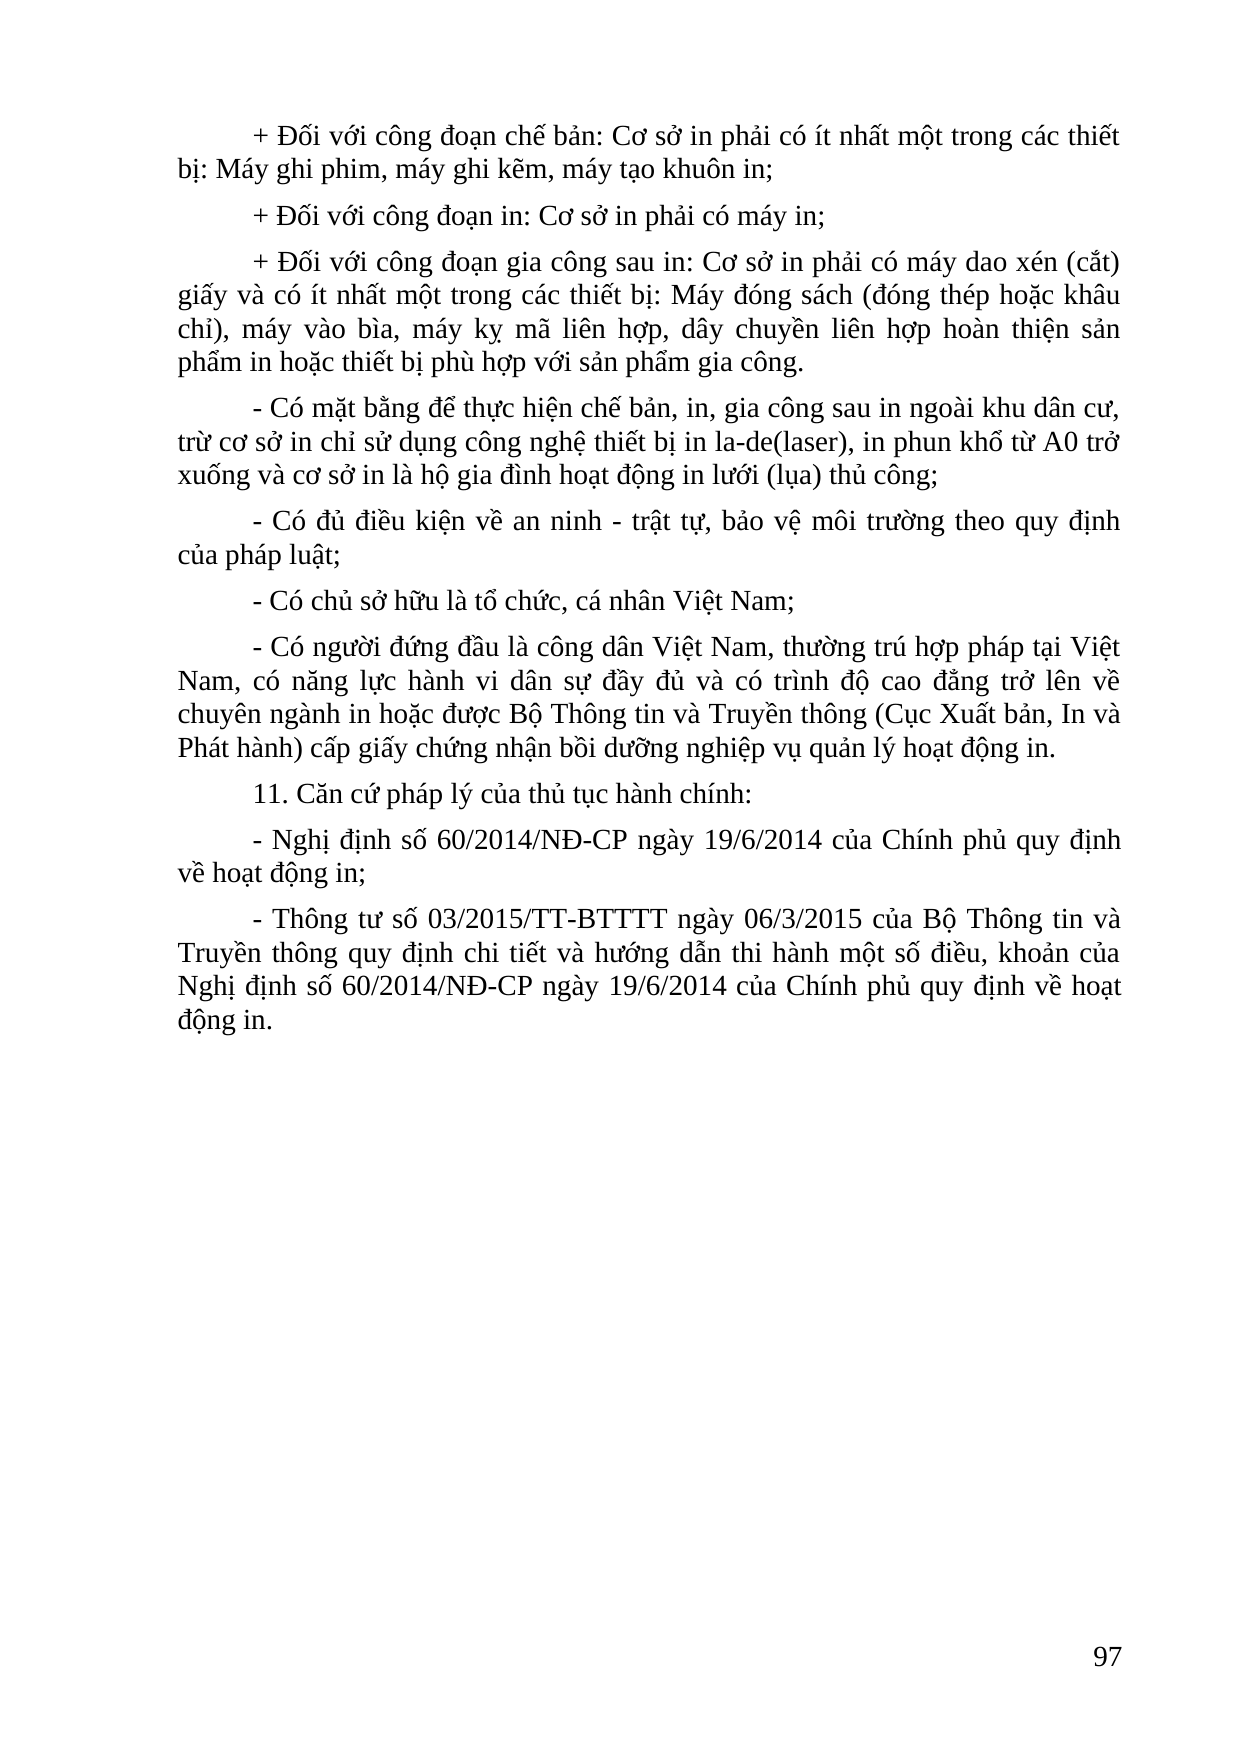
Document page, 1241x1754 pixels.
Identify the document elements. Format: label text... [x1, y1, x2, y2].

text - Nghị định số 60/2014/NĐ-CP ngày 19/6/2014 của Chính phủ quy định về hoạt động in; [177, 822, 1122, 889]
text - Có người đứng đầu là công dân Việt Nam, thường trú hợp pháp tại Việt Nam, có năng lực hành vi dân sự đầy đủ và có trình độ cao đẳng trở lên về chuyên ngành in hoặc được Bộ Thông tin và Truyền thông (Cục Xuất bản, In và Phát hành) cấp giấy chứng nhận bồi dưỡng nghiệp vụ quản lý hoạt động in. [177, 629, 1122, 763]
text - Có chủ sở hữu là tổ chức, cá nhân Việt Nam; [177, 583, 1122, 617]
text + Đối với công đoạn gia công sau in: Cơ sở in phải có máy dao xén (cắt) giấy và có ít nhất một trong các thiết bị: Máy đóng sách (đóng thép hoặc khâu chỉ), máy vào bìa, máy kỵ mã liên hợp, dây chuyền liên hợp hoàn thiện sản phẩm in hoặc thiết bị phù hợp với sản phẩm gia công. [177, 244, 1122, 378]
text + Đối với công đoạn in: Cơ sở in phải có máy in; [177, 198, 1122, 231]
text - Có mặt bằng để thực hiện chế bản, in, gia công sau in ngoài khu dân cư, trừ cơ sở in chỉ sử dụng công nghệ thiết bị in la-de(laser), in phun khổ từ A0 trở xuống và cơ sở in là hộ gia đình hoạt động in lưới (lụa) thủ công; [177, 390, 1122, 491]
text - Thông tư số 03/2015/TT-BTTTT ngày 06/3/2015 của Bộ Thông tin và Truyền thông quy định chi tiết và hướng dẫn thi hành một số điều, khoản của Nghị định số 60/2014/NĐ-CP ngày 19/6/2014 của Chính phủ quy định về hoạt động in. [177, 901, 1122, 1036]
text 11. Căn cứ pháp lý của thủ tục hành chính: [177, 776, 1122, 809]
text - Có đủ điều kiện về an ninh - trật tự, bảo vệ môi trường theo quy định của pháp luật; [177, 503, 1122, 571]
text + Đối với công đoạn chế bản: Cơ sở in phải có ít nhất một trong các thiết bị: Máy ghi phim, máy ghi kẽm, máy tạo khuôn in; [177, 118, 1122, 185]
